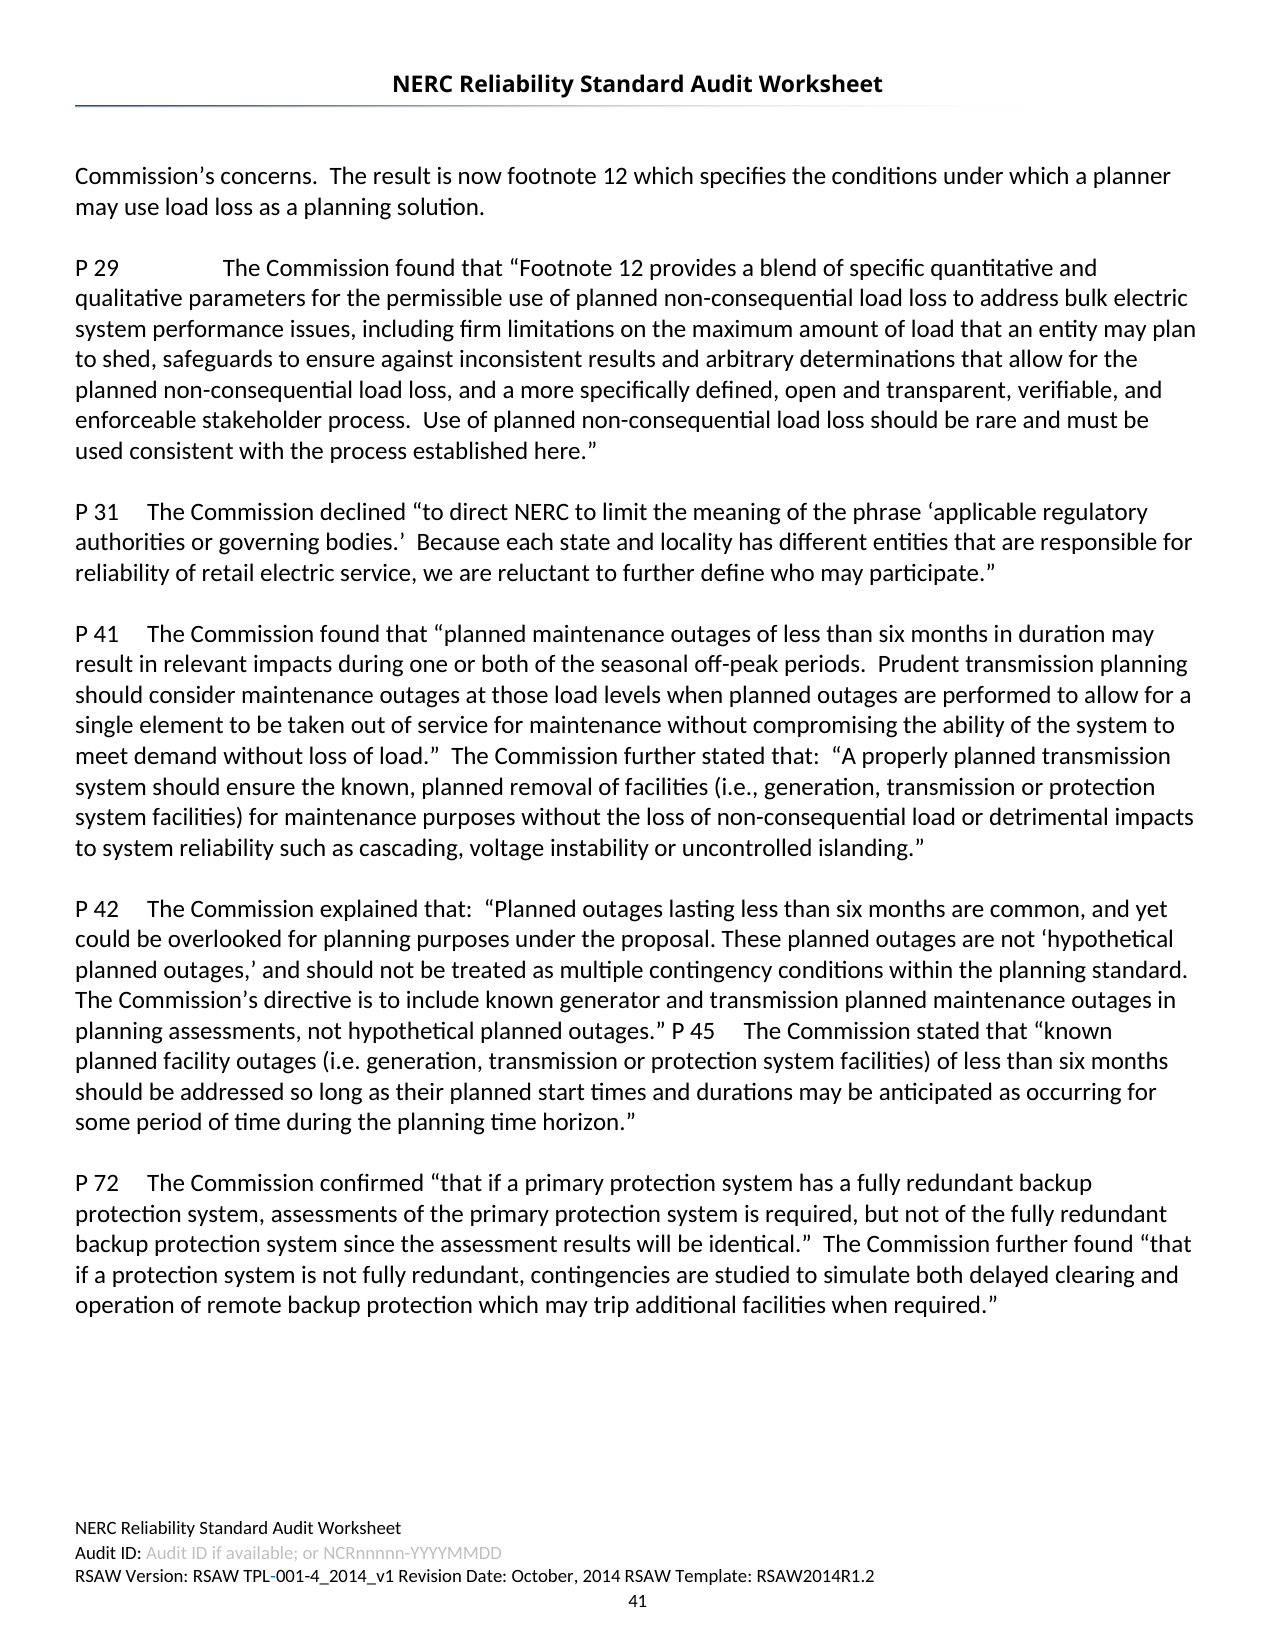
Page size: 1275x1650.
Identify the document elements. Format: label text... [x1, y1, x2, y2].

text P 29 The Commission found that “Footnote 12 provides a blend of specific quantitative and qualitative parameters for the permissible use of planned non-consequential load loss to address bulk electric system performance issues, including firm limitations on the maximum amount of load that an entity may plan to shed, safeguards to ensure against inconsistent results and arbitrary determinations that allow for the planned non-consequential load loss, and a more specifically defined, open and transparent, verifiable, and enforceable stakeholder process. Use of planned non-consequential load loss should be rare and must be used consistent with the process established here.” [75, 252, 1200, 465]
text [75, 160, 1200, 221]
text P 72 The Commission confirmed “that if a primary protection system has a fully redundant backup protection system, assessments of the primary protection system is required, but not of the fully redundant backup protection system since the assessment results will be identical.” The Commission further found “that if a protection system is not fully redundant, contingencies are studied to simulate both delayed clearing and operation of remote backup protection which may trip additional facilities when required.” [75, 1167, 1200, 1320]
picture [75, 105, 1052, 114]
text P 41 The Commission found that “planned maintenance outages of less than six months in duration may result in relevant impacts during one or both of the seasonal off-peak periods. Prudent transmission planning should consider maintenance outages at those load levels when planned outages are performed to allow for a single element to be taken out of service for maintenance without compromising the ability of the system to meet demand without loss of load.” The Commission further stated that: “A properly planned transmission system should ensure the known, planned removal of facilities (i.e., generation, transmission or protection system facilities) for maintenance purposes without the loss of non-consequential load or detrimental impacts to system reliability such as cascading, voltage instability or uncontrolled islanding.” [75, 618, 1200, 862]
text P 31 The Commission declined “to direct NERC to limit the meaning of the phrase ‘applicable regulatory authorities or governing bodies.’ Because each state and locality has different entities that are responsible for reliability of retail electric service, we are reluctant to further define who may participate.” [75, 496, 1200, 587]
text P 42 The Commission explained that: “Planned outages lasting less than six months are common, and yet could be overlooked for planning purposes under the proposal. These planned outages are not ‘hypothetical planned outages,’ and should not be treated as multiple contingency conditions within the planning standard. The Commission’s directive is to include known generator and transmission planned maintenance outages in planning assessments, not hypothetical planned outages.” P 45 The Commission stated that “known planned facility outages (i.e. generation, transmission or protection system facilities) of less than six months should be addressed so long as their planned start times and durations may be anticipated as occurring for some period of time during the planning time horizon.” [75, 893, 1200, 1137]
